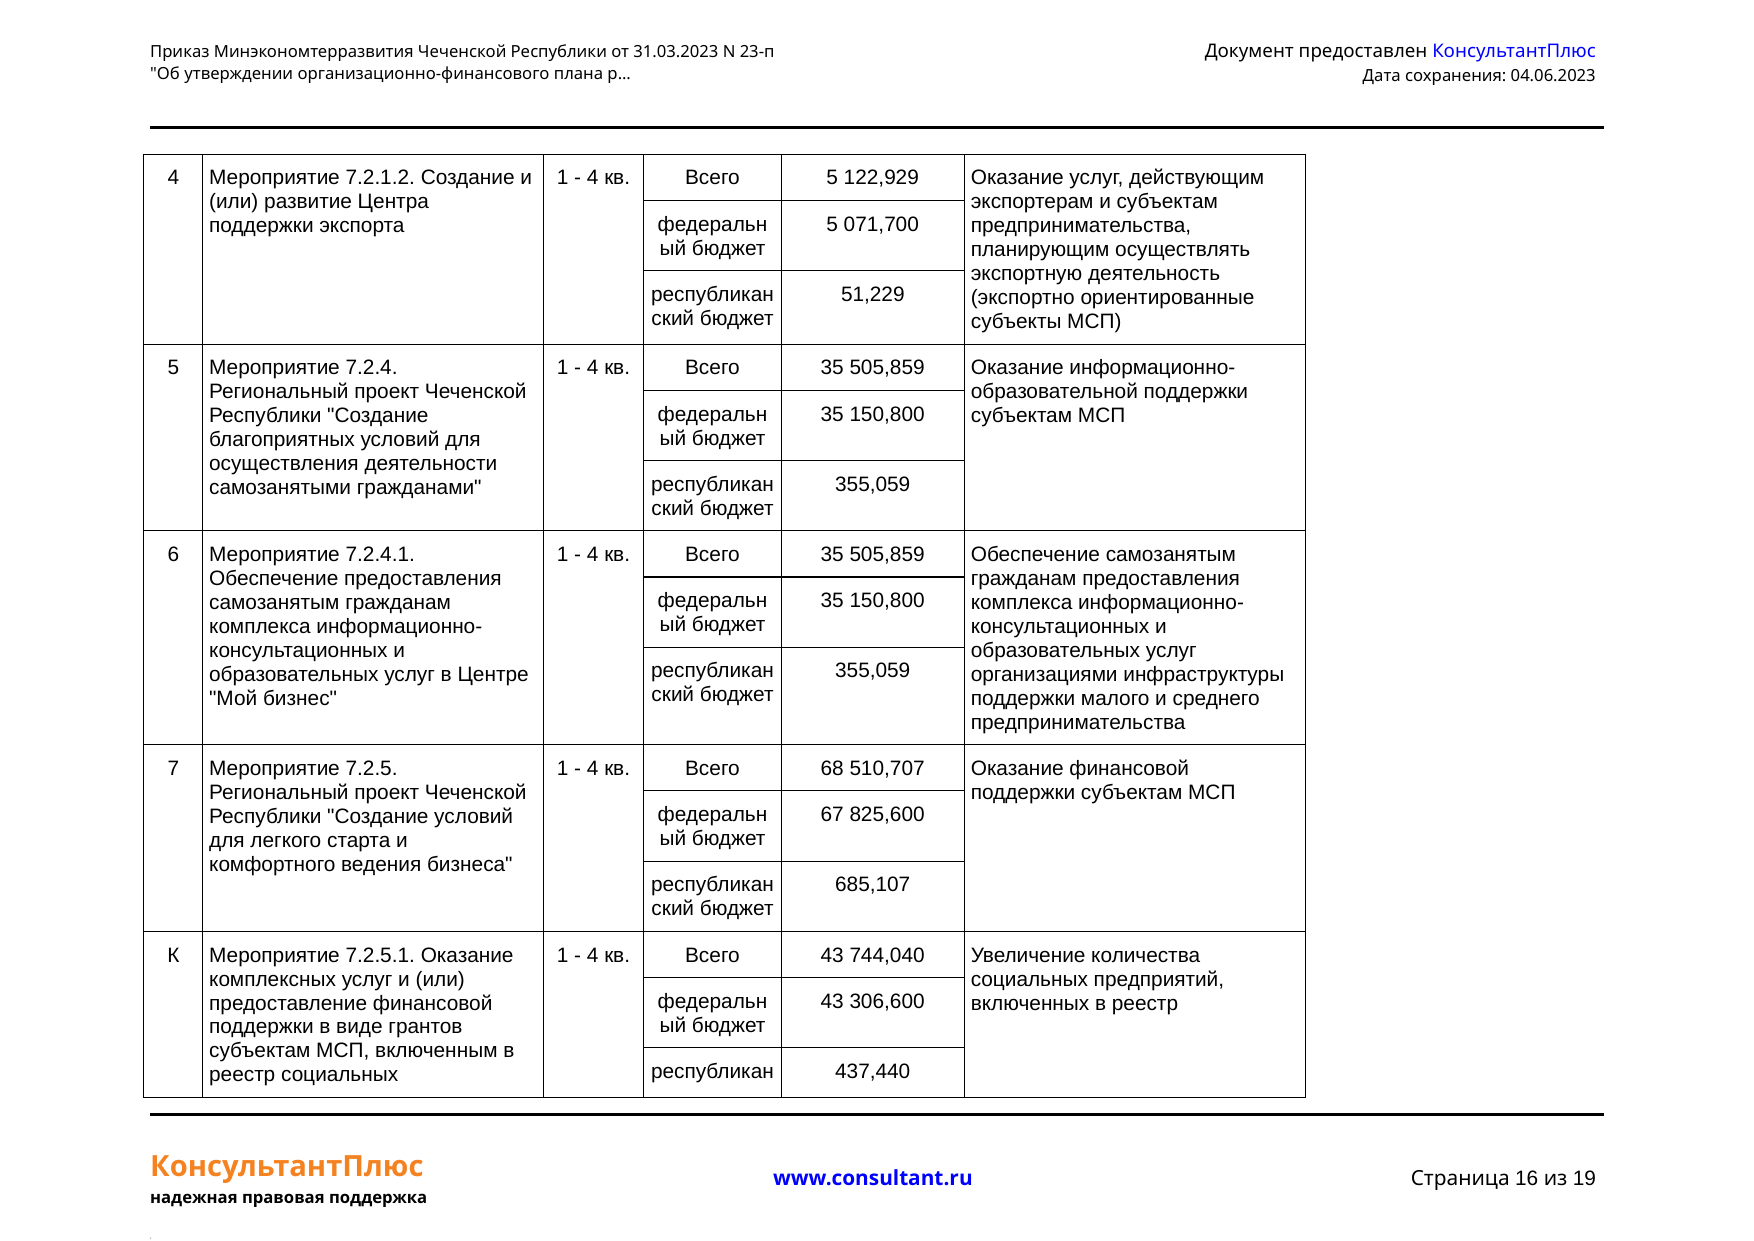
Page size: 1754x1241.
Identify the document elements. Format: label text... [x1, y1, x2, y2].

table_cell Увеличение количества социальных предприятий, включенных в реестр [965, 932, 1305, 1097]
table_cell федеральный бюджет [644, 578, 781, 647]
table_cell 35 150,800 [782, 391, 964, 460]
table_cell 6 [144, 531, 202, 744]
table_cell 7 [144, 745, 202, 931]
table_cell 51,229 [782, 271, 964, 343]
table_cell 43 744,040 [782, 932, 964, 977]
table_cell 1 - 4 кв. [544, 745, 643, 931]
table_cell Оказание услуг, действующим экспортерам и субъектам предпринимательства, планирующим осуществлять экспортную деятельность (экспортно ориентированные субъекты МСП) [965, 155, 1305, 343]
table_cell 5 122,929 [782, 155, 964, 200]
table_cell 1 - 4 кв. [544, 531, 643, 744]
table_cell республиканский бюджет [644, 461, 781, 530]
table_cell 67 825,600 [782, 791, 964, 861]
table_cell федеральный бюджет [644, 201, 781, 270]
table_cell 35 150,800 [782, 578, 964, 647]
table_cell федеральный бюджет [644, 978, 781, 1047]
table_cell 685,107 [782, 862, 964, 931]
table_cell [644, 1048, 781, 1097]
table_cell 5 [144, 345, 202, 530]
table_cell республиканский бюджет [644, 862, 781, 931]
table_cell Оказание информационно-образовательной поддержки субъектам МСП [965, 345, 1305, 530]
table_cell Мероприятие 7.2.5. Региональный проект Чеченской Республики "Создание условий для легкого старта и комфортного ведения бизнеса" [203, 745, 543, 931]
table_cell 4 [144, 155, 202, 343]
table_cell К [144, 932, 202, 1097]
table_cell Мероприятие 7.2.4. Региональный проект Чеченской Республики "Создание благоприятных условий для осуществления деятельности самозанятыми гражданами" [203, 345, 543, 530]
table_cell федеральный бюджет [644, 391, 781, 460]
table_cell республиканский бюджет [644, 648, 781, 744]
table_cell 355,059 [782, 461, 964, 530]
table_cell Оказание финансовой поддержки субъектам МСП [965, 745, 1305, 931]
table_cell Всего [644, 745, 781, 790]
table_cell 43 306,600 [782, 978, 964, 1047]
table_cell Всего [644, 932, 781, 977]
table_cell 437,440 [782, 1048, 964, 1097]
table_cell 68 510,707 [782, 745, 964, 790]
table_cell 1 - 4 кв. [544, 932, 643, 1097]
table_cell 5 071,700 [782, 201, 964, 270]
table_cell Всего [644, 531, 781, 576]
table_cell республиканский бюджет [644, 271, 781, 343]
table_cell 1 - 4 кв. [544, 155, 643, 343]
table_cell 1 - 4 кв. [544, 345, 643, 530]
table_cell Обеспечение самозанятым гражданам предоставления комплекса информационно-консультационных и образовательных услуг организациями инфраструктуры поддержки малого и среднего предпринимательства [965, 531, 1305, 744]
table_cell 355,059 [782, 648, 964, 744]
table_cell Всего [644, 155, 781, 200]
table_cell 35 505,859 [782, 345, 964, 390]
table_cell Мероприятие 7.2.5.1. Оказание комплексных услуг и (или) предоставление финансовой поддержки в виде грантов субъектам МСП, включенным в реестр социальных предпринимателей [203, 932, 543, 1097]
table_cell Мероприятие 7.2.4.1. Обеспечение предоставления самозанятым гражданам комплекса информационно-консультационных и образовательных услуг в Центре "Мой бизнес" [203, 531, 543, 744]
table_cell федеральный бюджет [644, 791, 781, 861]
table_cell Всего [644, 345, 781, 390]
table_cell 35 505,859 [782, 531, 964, 576]
table_cell Мероприятие 7.2.1.2. Создание и (или) развитие Центра поддержки экспорта [203, 155, 543, 343]
